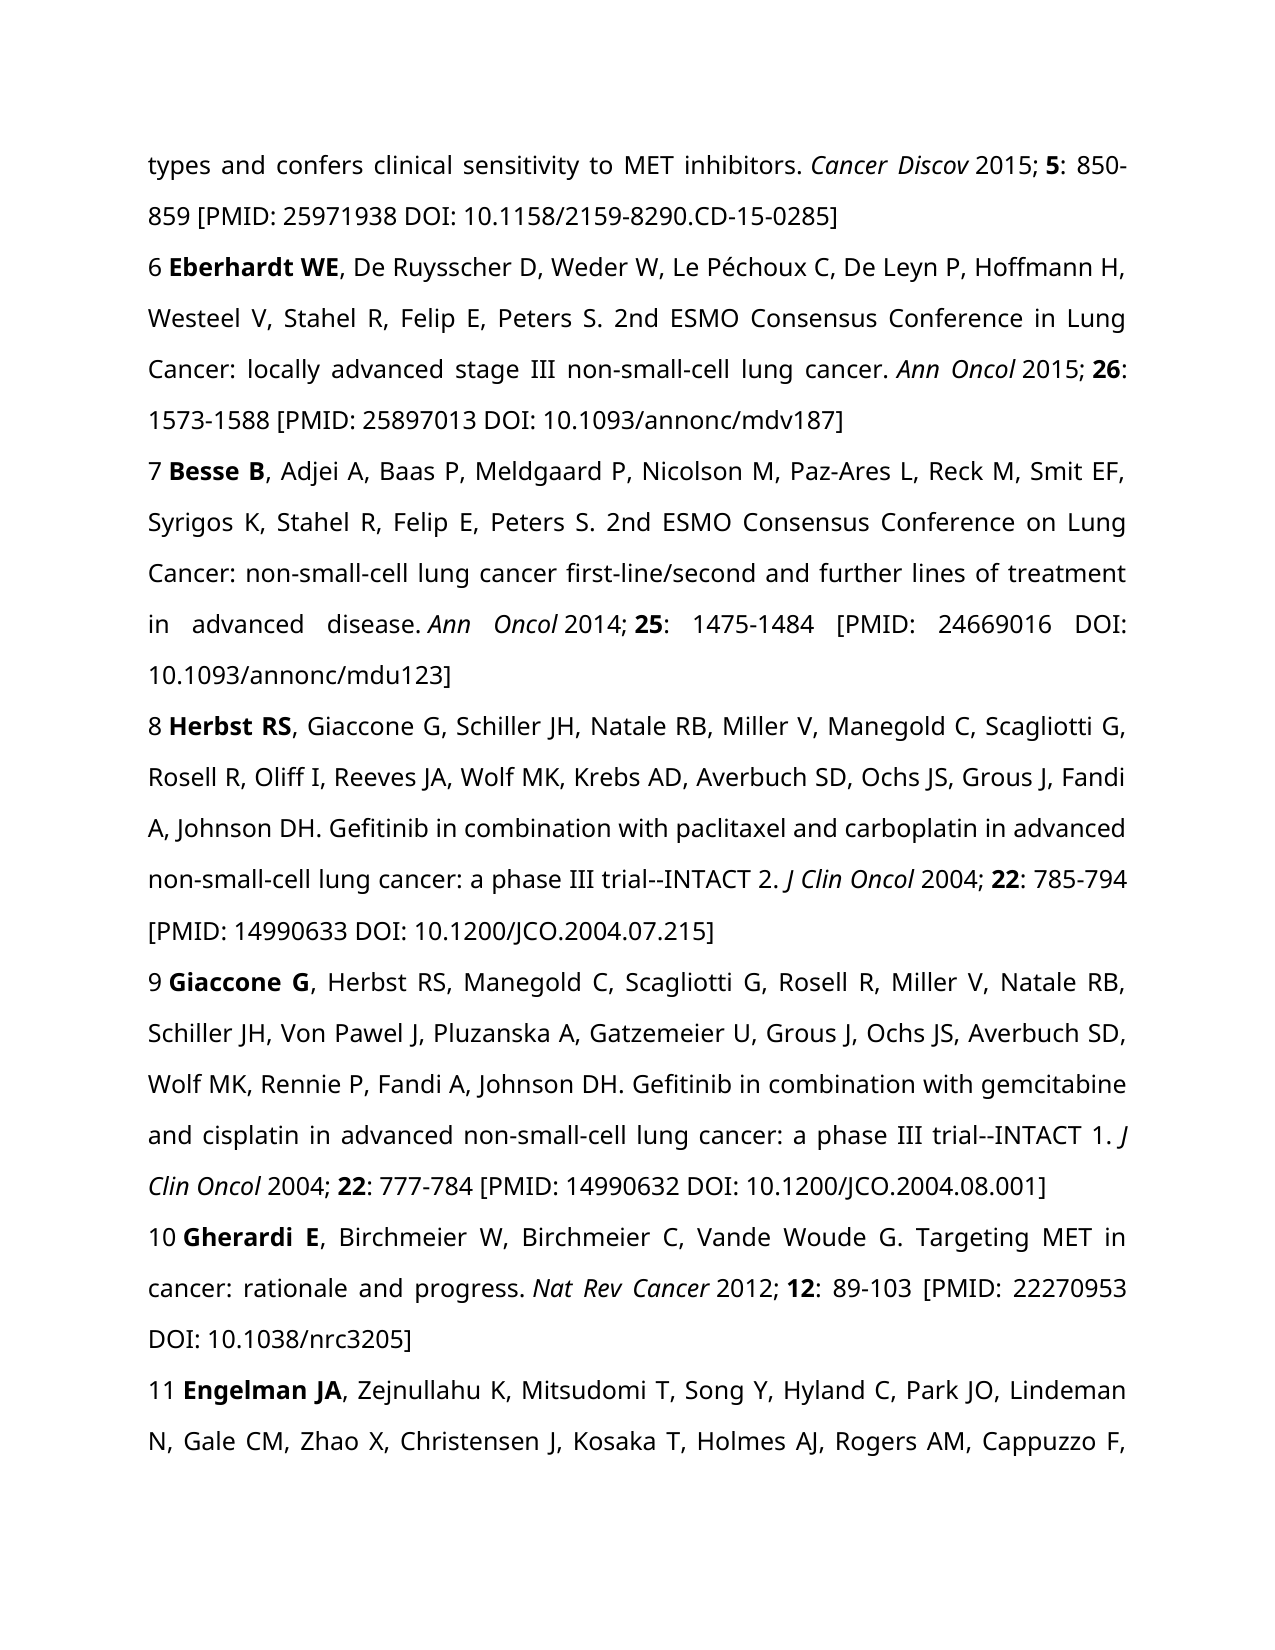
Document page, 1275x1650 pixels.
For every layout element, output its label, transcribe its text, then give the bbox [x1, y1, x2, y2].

text 9 Giaccone G, Herbst RS, Manegold C, Scagliotti G, Rosell R, Miller V, Natale RB, Schiller JH, Von Pawel J, Pluzanska A, Gatzemeier U, Grous J, Ochs JS, Averbuch SD, Wolf MK, Rennie P, Fandi A, Johnson DH. Gefitinib in combination with gemcitabine and cisplatin in advanced non-small-cell lung cancer: a phase III trial--INTACT 1. J Clin Oncol 2004; 22: 777-784 [PMID: 14990632 DOI: 10.1200/JCO.2004.08.001] [148, 964, 1127, 1202]
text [148, 1373, 1127, 1458]
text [148, 148, 1127, 233]
text 10 Gherardi E, Birchmeier W, Birchmeier C, Vande Woude G. Targeting MET in cancer: rationale and progress. Nat Rev Cancer 2012; 12: 89-103 [PMID: 22270953 DOI: 10.1038/nrc3205] [148, 1219, 1127, 1356]
text 8 Herbst RS, Giaccone G, Schiller JH, Natale RB, Miller V, Manegold C, Scagliotti G, Rosell R, Oliff I, Reeves JA, Wolf MK, Krebs AD, Averbuch SD, Ochs JS, Grous J, Fandi A, Johnson DH. Gefitinib in combination with paclitaxel and carboplatin in advanced non-small-cell lung cancer: a phase III trial--INTACT 2. J Clin Oncol 2004; 22: 785-794 [PMID: 14990633 DOI: 10.1200/JCO.2004.07.215] [148, 709, 1127, 947]
text 6 Eberhardt WE, De Ruysscher D, Weder W, Le Péchoux C, De Leyn P, Hoffmann H, Westeel V, Stahel R, Felip E, Peters S. 2nd ESMO Consensus Conference in Lung Cancer: locally advanced stage III non-small-cell lung cancer. Ann Oncol 2015; 26: 1573-1588 [PMID: 25897013 DOI: 10.1093/annonc/mdv187] [148, 250, 1127, 437]
text 7 Besse B, Adjei A, Baas P, Meldgaard P, Nicolson M, Paz-Ares L, Reck M, Smit EF, Syrigos K, Stahel R, Felip E, Peters S. 2nd ESMO Consensus Conference on Lung Cancer: non-small-cell lung cancer first-line/second and further lines of treatment in advanced disease. Ann Oncol 2014; 25: 1475-1484 [PMID: 24669016 DOI: 10.1093/annonc/mdu123] [148, 454, 1127, 692]
